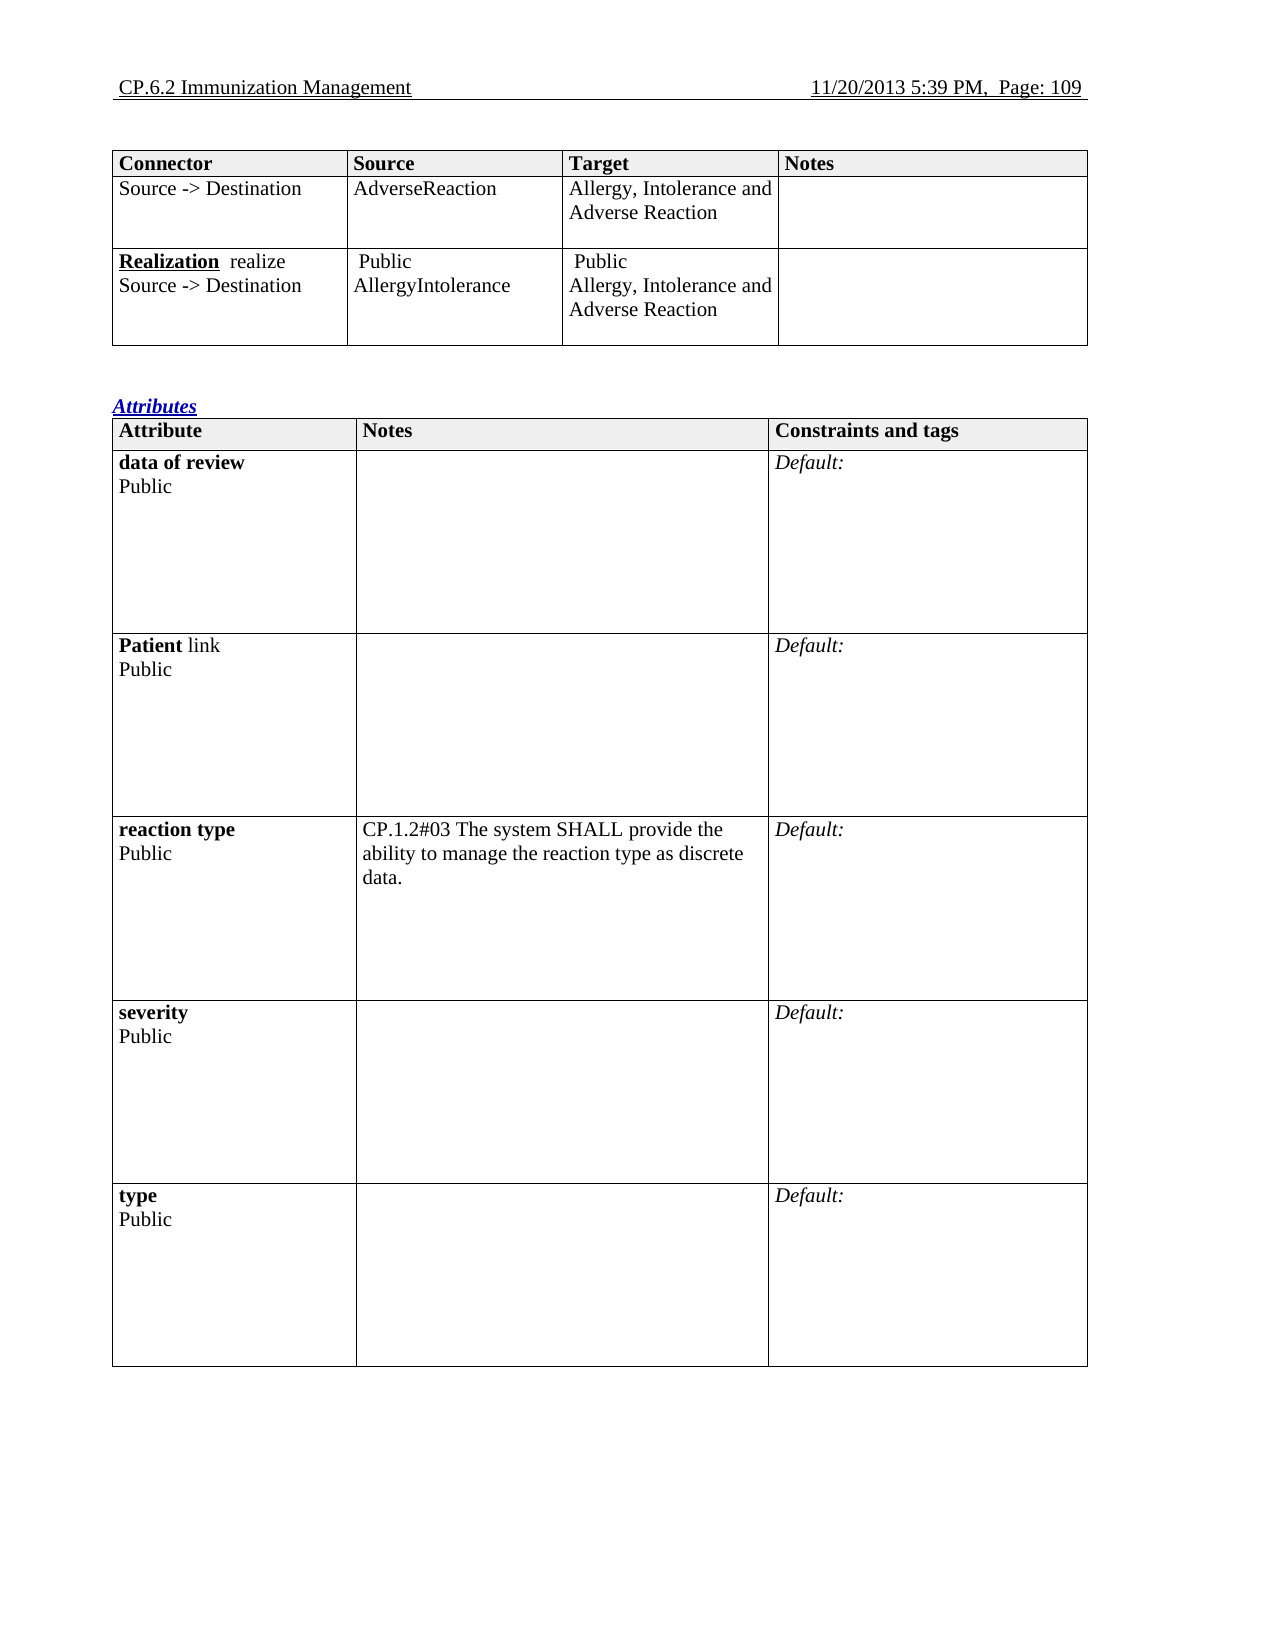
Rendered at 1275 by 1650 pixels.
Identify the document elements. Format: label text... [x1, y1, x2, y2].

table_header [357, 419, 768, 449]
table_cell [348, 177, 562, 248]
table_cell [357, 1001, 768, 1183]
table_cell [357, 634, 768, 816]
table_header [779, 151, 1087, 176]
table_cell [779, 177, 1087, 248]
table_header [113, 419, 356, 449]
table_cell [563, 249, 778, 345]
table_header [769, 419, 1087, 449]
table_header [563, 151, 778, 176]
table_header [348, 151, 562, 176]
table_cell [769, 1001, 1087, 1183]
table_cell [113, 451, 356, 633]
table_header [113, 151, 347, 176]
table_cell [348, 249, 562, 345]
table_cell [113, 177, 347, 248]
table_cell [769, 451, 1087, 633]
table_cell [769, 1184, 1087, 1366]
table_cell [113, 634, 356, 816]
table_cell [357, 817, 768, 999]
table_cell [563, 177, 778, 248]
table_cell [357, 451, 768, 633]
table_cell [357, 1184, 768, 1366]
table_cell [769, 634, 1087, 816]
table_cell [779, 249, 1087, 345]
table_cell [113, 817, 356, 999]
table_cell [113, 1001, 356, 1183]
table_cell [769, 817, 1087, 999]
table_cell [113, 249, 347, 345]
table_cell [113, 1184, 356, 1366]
list Attributes [112, 394, 1162, 418]
